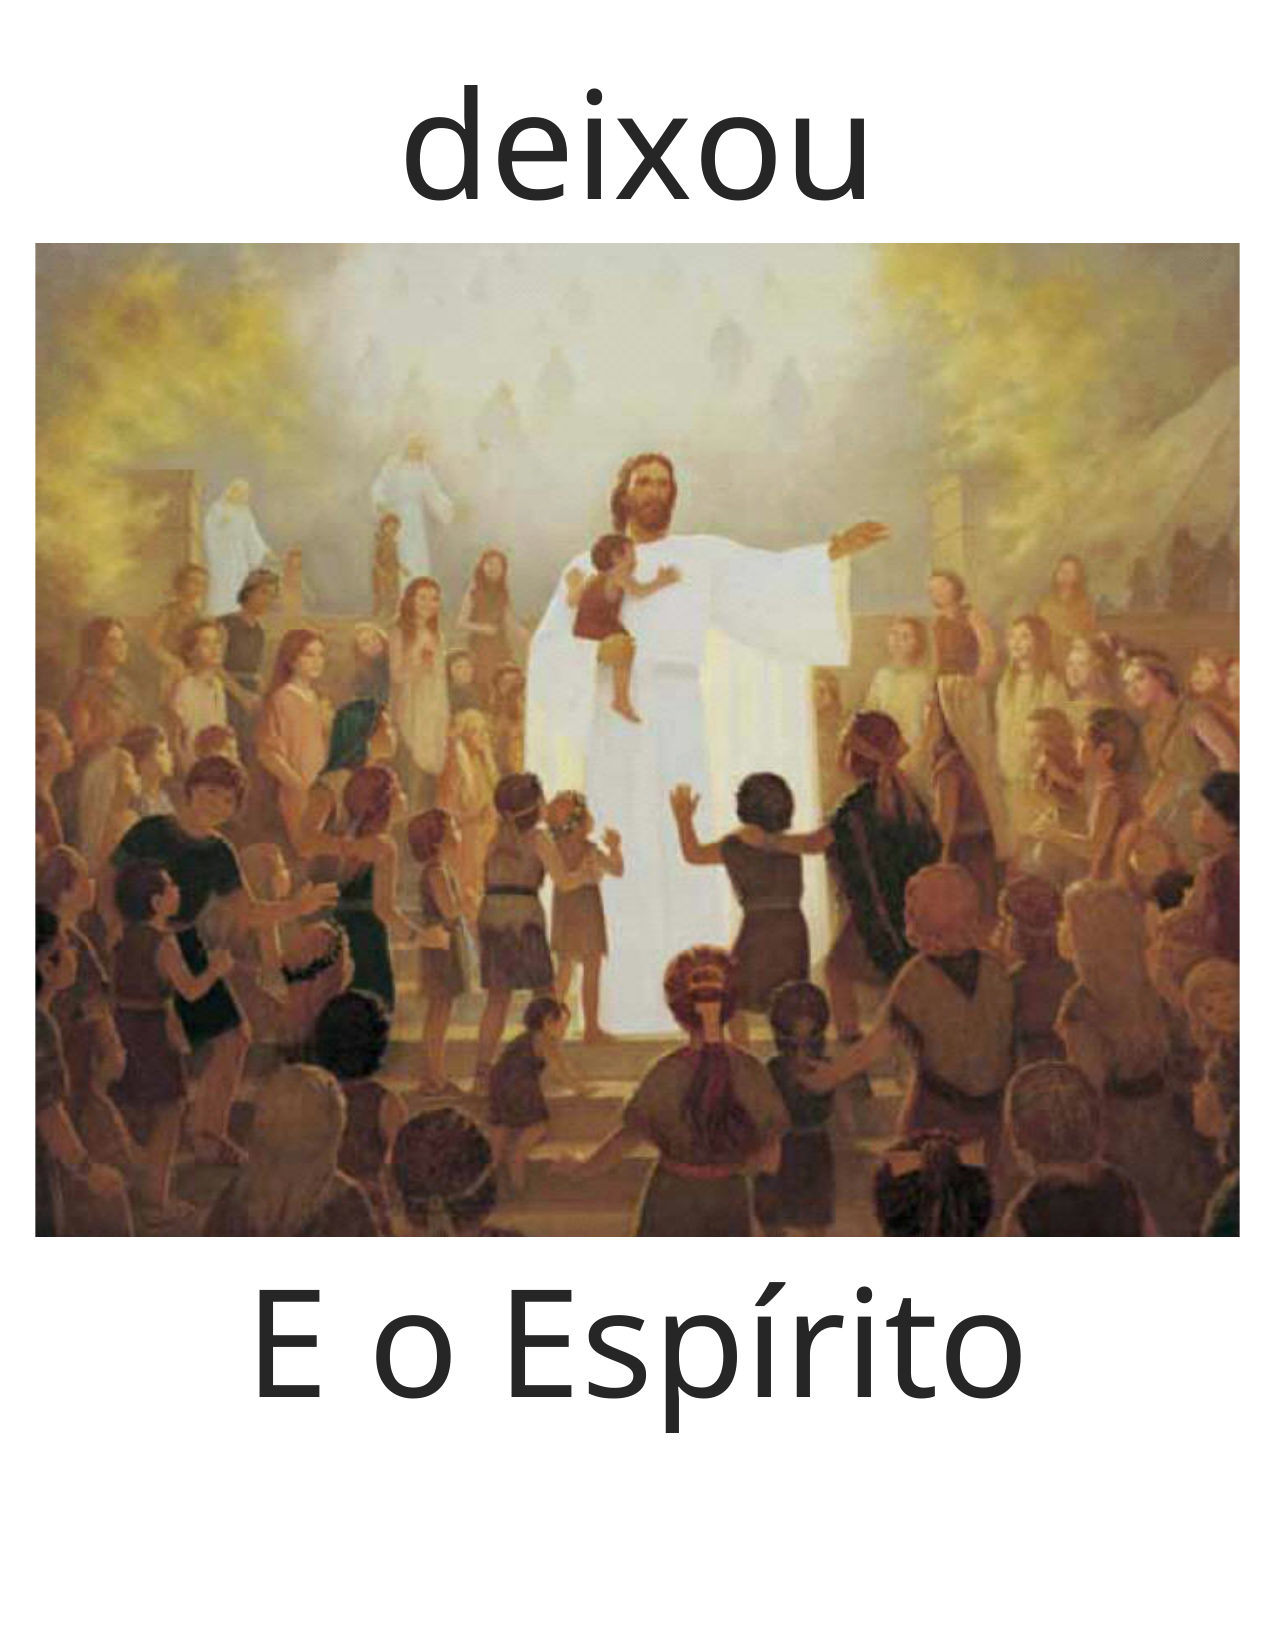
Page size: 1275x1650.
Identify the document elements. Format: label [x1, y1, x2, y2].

text [34, 1237, 1241, 1441]
text [34, 39, 1241, 243]
picture [35, 243, 1240, 1237]
